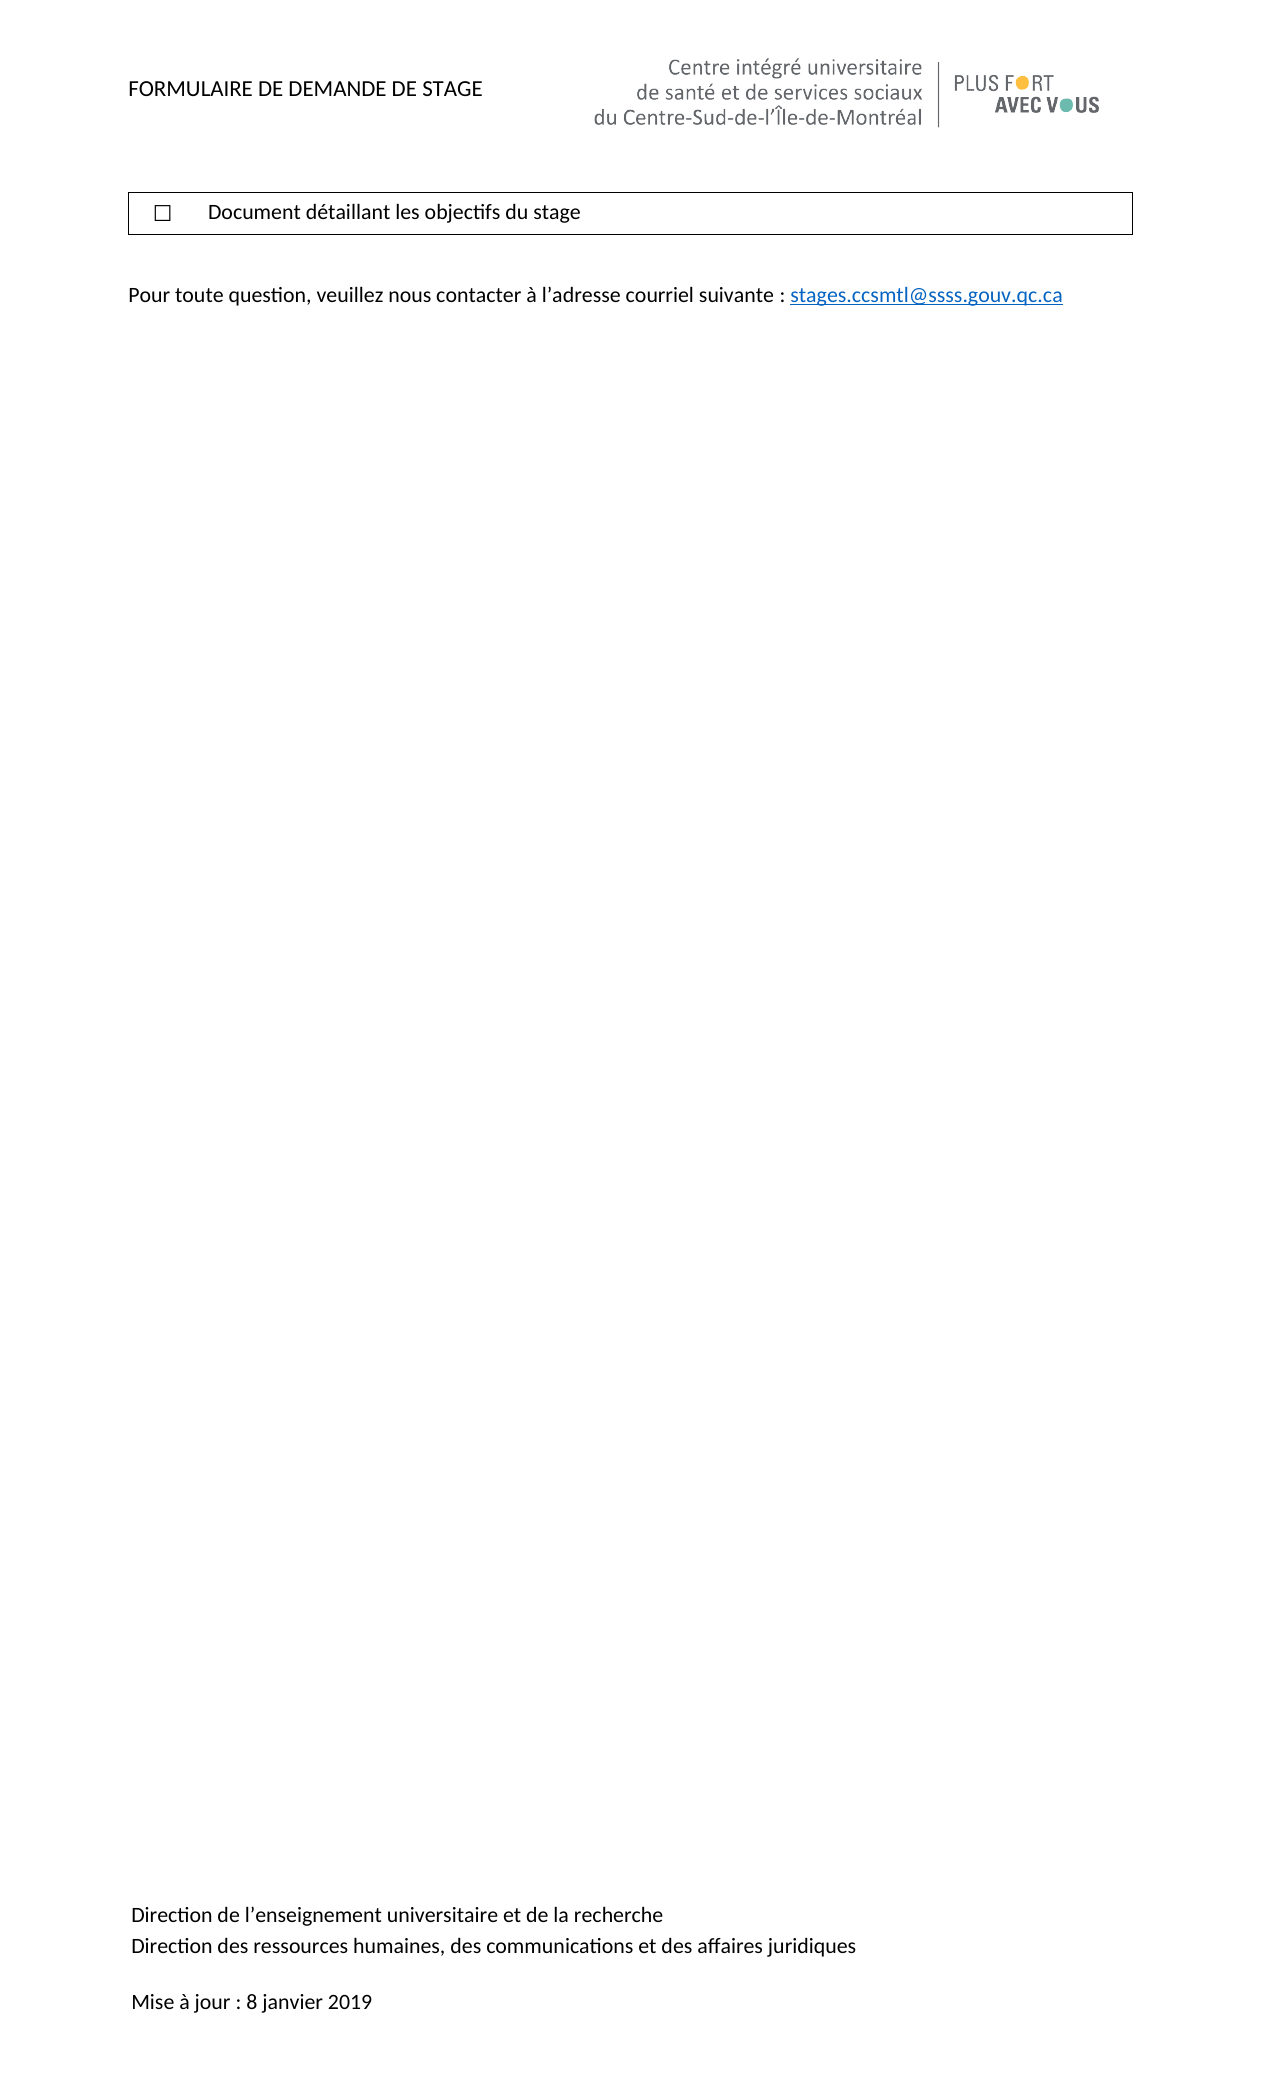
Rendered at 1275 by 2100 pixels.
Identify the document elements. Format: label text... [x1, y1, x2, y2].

table_cell [129, 193, 197, 234]
text Pour toute question, veuillez nous contacter à l’adresse courriel suivante : stages.ccsmtl@ssss.gouv.qc.ca [128, 281, 1181, 307]
picture [563, 29, 1130, 156]
table_cell Document détaillant les objectifs du stage [197, 193, 1132, 234]
